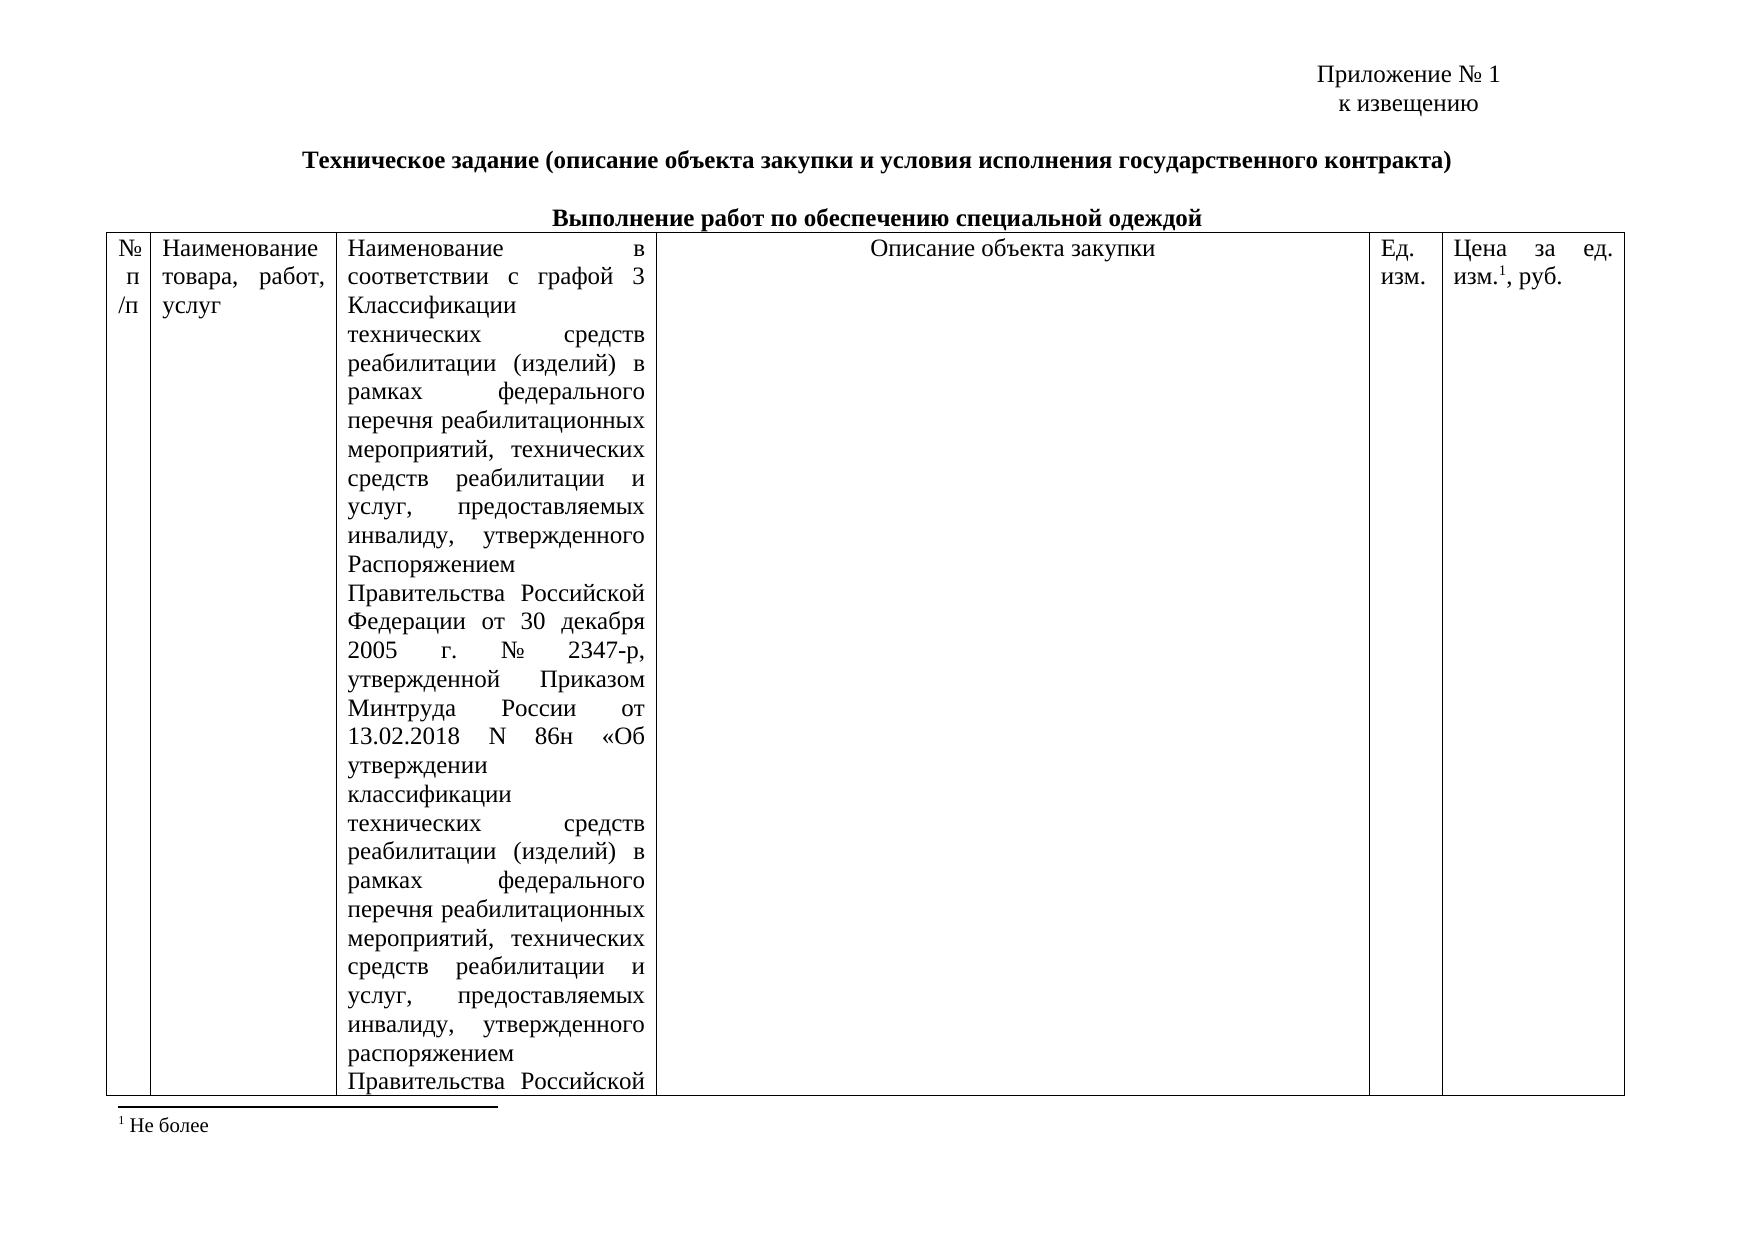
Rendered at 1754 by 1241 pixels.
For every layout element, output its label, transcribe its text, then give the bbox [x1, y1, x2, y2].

text Приложение № 1 [1181, 59, 1636, 88]
text к извещению [1181, 88, 1636, 117]
text Выполнение работ по обеспечению специальной одеждой [118, 203, 1636, 232]
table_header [1443, 233, 1624, 1095]
table_header № п/п [107, 233, 150, 1095]
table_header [337, 233, 656, 1095]
table_header Ед. изм. [1370, 233, 1442, 1095]
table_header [657, 233, 1369, 1095]
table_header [151, 233, 336, 1095]
text Техническое задание (описание объекта закупки и условия исполнения государственного контракта) [118, 145, 1636, 174]
